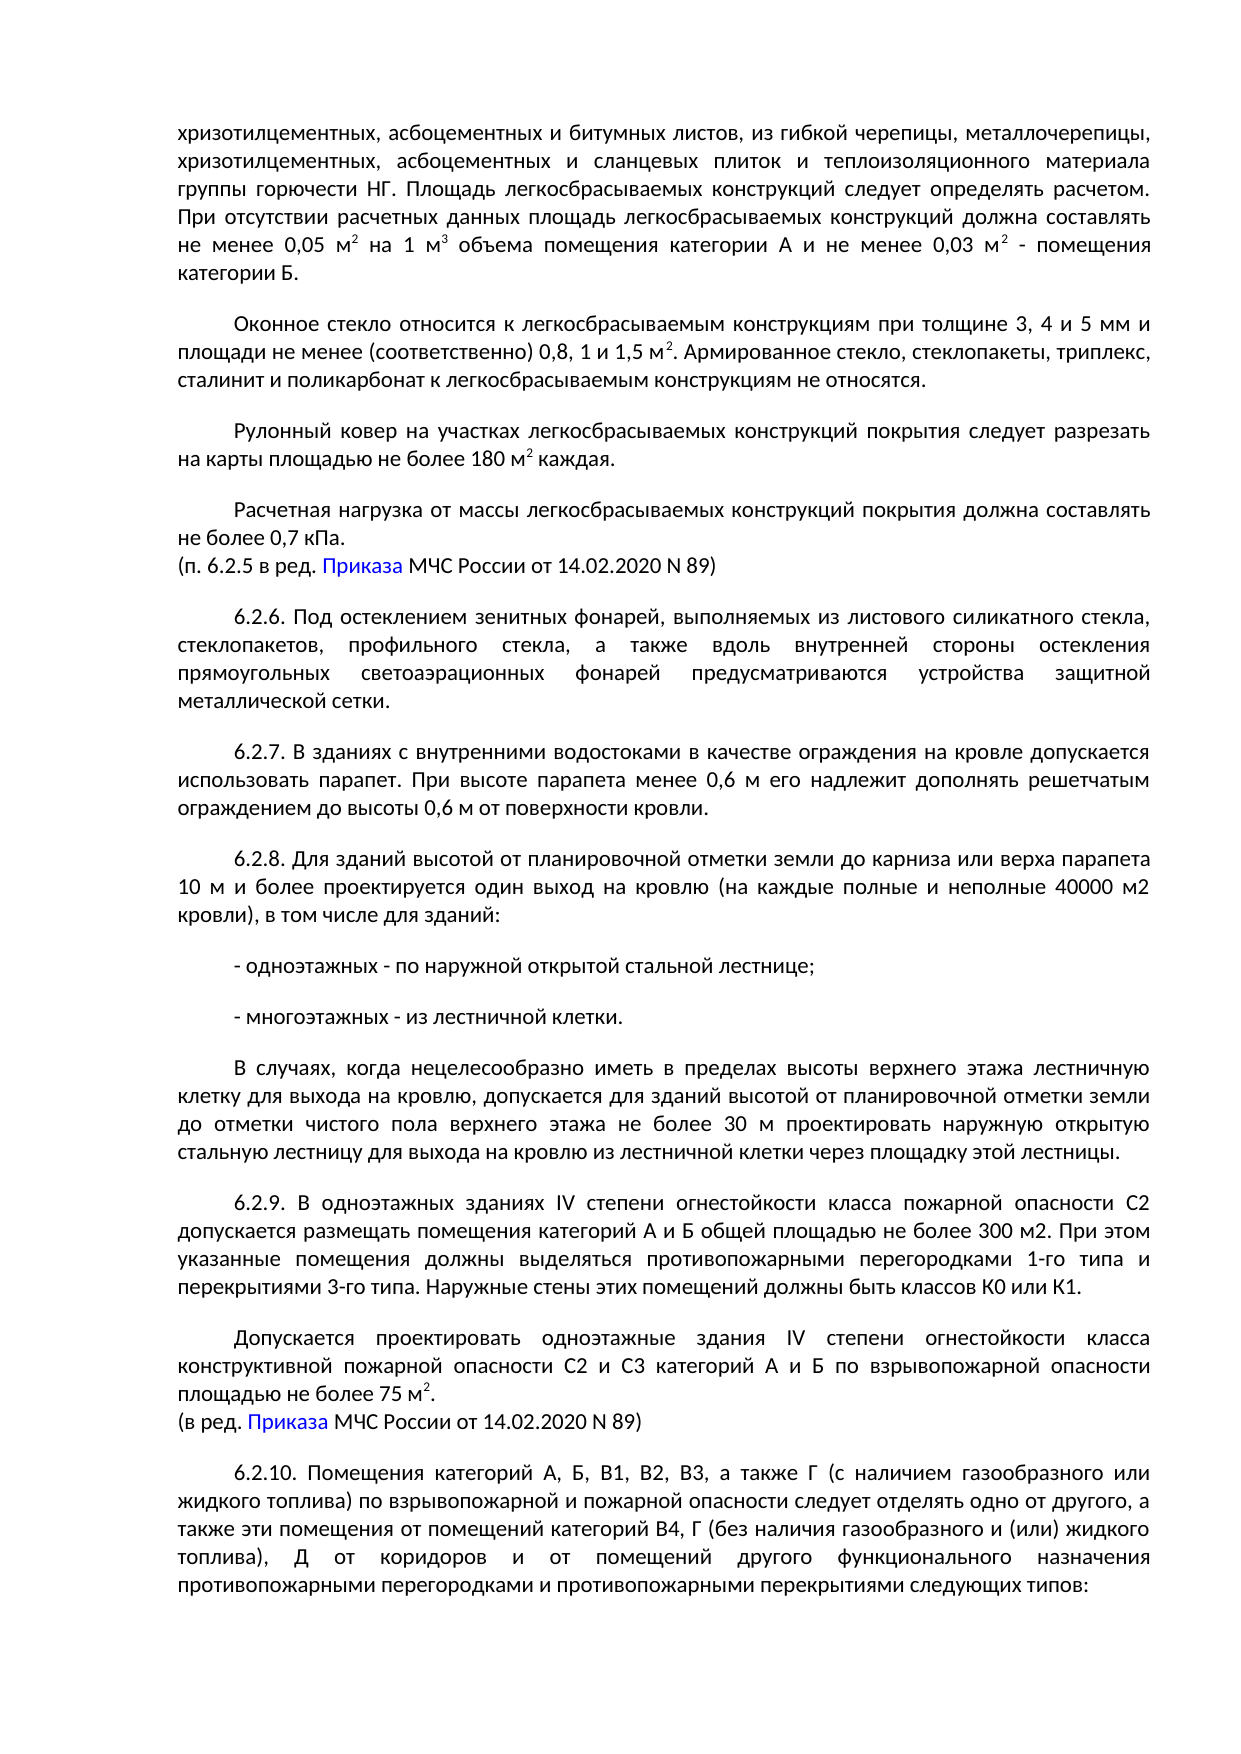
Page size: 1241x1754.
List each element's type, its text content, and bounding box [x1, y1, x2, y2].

text (в ред. Приказа МЧС России от 14.02.2020 N 89) [177, 1407, 1152, 1435]
text Расчетная нагрузка от массы легкосбрасываемых конструкций покрытия должна составлять не более 0,7 кПа. [177, 495, 1152, 551]
text Допускается проектировать одноэтажные здания IV степени огнестойкости класса конструктивной пожарной опасности С2 и С3 категорий А и Б по взрывопожарной опасности площадью не более 75 м2. [177, 1323, 1152, 1407]
text - одноэтажных - по наружной открытой стальной лестнице; [177, 951, 1152, 979]
text Рулонный ковер на участках легкосбрасываемых конструкций покрытия следует разрезать на карты площадью не более 180 м2 каждая. [177, 416, 1152, 472]
text Оконное стекло относится к легкосбрасываемым конструкциям при толщине 3, 4 и 5 мм и площади не менее (соответственно) 0,8, 1 и 1,5 м2. Армированное стекло, стеклопакеты, триплекс, сталинит и поликарбонат к легкосбрасываемым конструкциям не относятся. [177, 309, 1152, 393]
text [177, 118, 1152, 286]
text (п. 6.2.5 в ред. Приказа МЧС России от 14.02.2020 N 89) [177, 551, 1152, 579]
text 6.2.8. Для зданий высотой от планировочной отметки земли до карниза или верха парапета 10 м и более проектируется один выход на кровлю (на каждые полные и неполные 40000 м2 кровли), в том числе для зданий: [177, 844, 1152, 928]
text 6.2.6. Под остеклением зенитных фонарей, выполняемых из листового силикатного стекла, стеклопакетов, профильного стекла, а также вдоль внутренней стороны остекления прямоугольных светоаэрационных фонарей предусматриваются устройства защитной металлической сетки. [177, 602, 1152, 714]
text 6.2.7. В зданиях с внутренними водостоками в качестве ограждения на кровле допускается использовать парапет. При высоте парапета менее 0,6 м его надлежит дополнять решетчатым ограждением до высоты 0,6 м от поверхности кровли. [177, 737, 1152, 821]
text 6.2.10. Помещения категорий А, Б, В1, В2, В3, а также Г (с наличием газообразного или жидкого топлива) по взрывопожарной и пожарной опасности следует отделять одно от другого, а также эти помещения от помещений категорий В4, Г (без наличия газообразного и (или) жидкого топлива), Д от коридоров и от помещений другого функционального назначения противопожарными перегородками и противопожарными перекрытиями следующих типов: [177, 1458, 1152, 1598]
text - многоэтажных - из лестничной клетки. [177, 1002, 1152, 1030]
text В случаях, когда нецелесообразно иметь в пределах высоты верхнего этажа лестничную клетку для выхода на кровлю, допускается для зданий высотой от планировочной отметки земли до отметки чистого пола верхнего этажа не более 30 м проектировать наружную открытую стальную лестницу для выхода на кровлю из лестничной клетки через площадку этой лестницы. [177, 1053, 1152, 1165]
text 6.2.9. В одноэтажных зданиях IV степени огнестойкости класса пожарной опасности С2 допускается размещать помещения категорий А и Б общей площадью не более 300 м2. При этом указанные помещения должны выделяться противопожарными перегородками 1-го типа и перекрытиями 3-го типа. Наружные стены этих помещений должны быть классов К0 или К1. [177, 1188, 1152, 1300]
